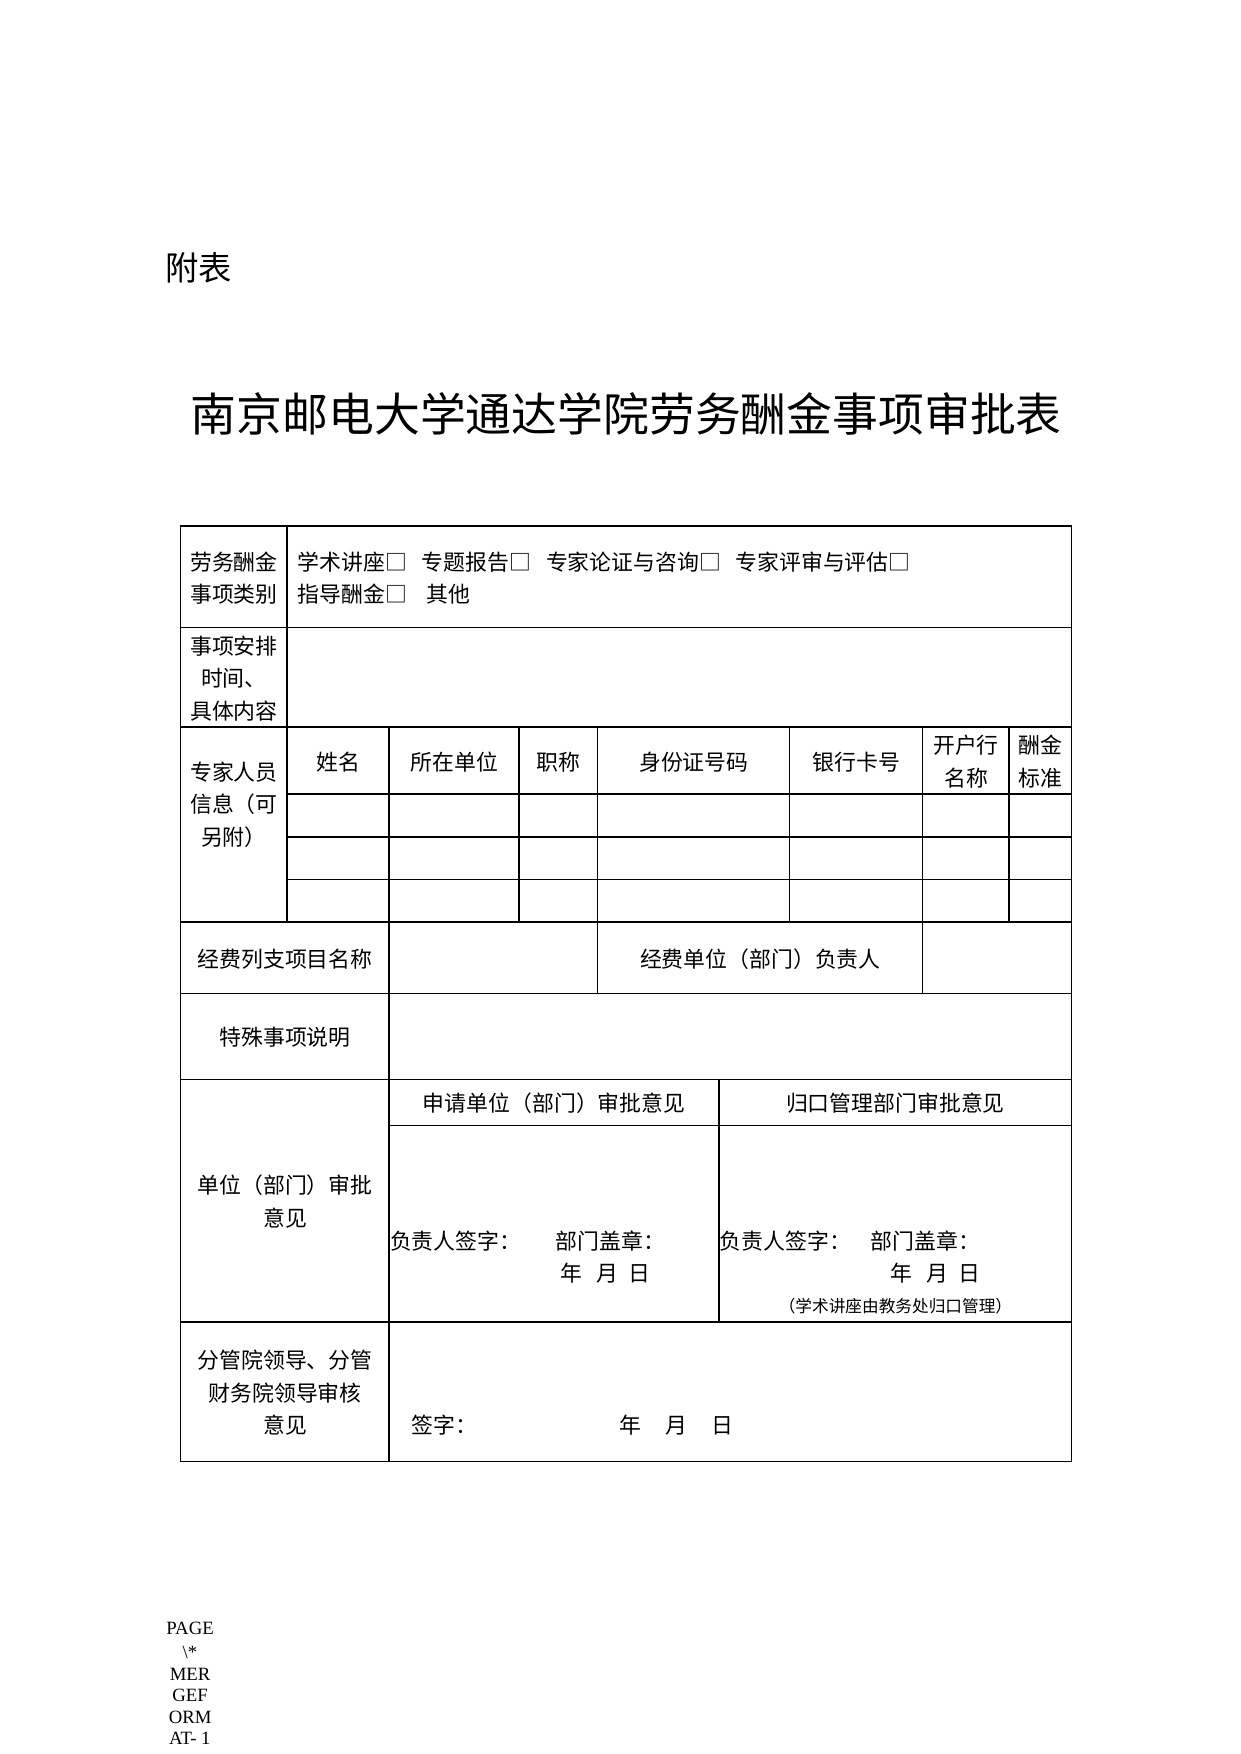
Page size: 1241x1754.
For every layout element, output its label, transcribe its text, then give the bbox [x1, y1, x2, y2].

table_cell [288, 628, 1071, 726]
table_cell 专家人员信息（可另附） [181, 728, 286, 879]
table_cell 单位（部门）审批 意见 [181, 1080, 388, 1321]
table_cell 经费单位（部门）负责人 [598, 923, 922, 993]
table_cell [1010, 838, 1071, 879]
table_cell [520, 838, 597, 879]
table_cell 姓名 [288, 728, 388, 793]
table_cell [288, 880, 388, 921]
table_cell 酬金标准 [1010, 728, 1071, 793]
table_cell [288, 838, 388, 879]
table_cell 申请单位（部门）审批意见 [390, 1080, 718, 1124]
table_cell [598, 795, 789, 836]
table_cell [390, 994, 1071, 1078]
table_cell 特殊事项说明 [181, 994, 388, 1078]
table_cell 事项安排时间、 具体内容 [181, 628, 286, 726]
table_cell 签字： 年 月 日 [390, 1323, 1071, 1461]
table_cell 身份证号码 [598, 728, 789, 793]
table_cell [598, 838, 789, 879]
table_cell [288, 795, 388, 836]
table_cell 职称 [520, 728, 597, 793]
table_cell [390, 795, 518, 836]
table_cell [598, 880, 789, 921]
table_cell [790, 838, 922, 879]
table_cell [181, 879, 286, 921]
table_cell [790, 795, 922, 836]
table_cell [923, 923, 1071, 993]
table_cell [923, 795, 1008, 836]
table_cell 负责人签字： 部门盖章： 年 月 日 [390, 1126, 718, 1321]
table_cell 负责人签字： 部门盖章： 年 月 日 （学术讲座由教务处归口管理） [720, 1126, 1071, 1321]
table_cell [923, 838, 1008, 879]
table_cell [1010, 795, 1071, 836]
text 附表 [165, 233, 1087, 298]
text 南京邮电大学通达学院劳务酬金事项审批表 [165, 363, 1087, 460]
table_cell 所在单位 [390, 728, 518, 793]
table_cell 开户行名称 [923, 728, 1008, 793]
table_cell [390, 838, 518, 879]
table_cell 分管院领导、分管财务院领导审核 意见 [181, 1323, 388, 1461]
table_cell [790, 880, 922, 921]
table_cell 归口管理部门审批意见 [720, 1080, 1071, 1124]
table_cell [390, 880, 518, 921]
table_cell [1010, 880, 1071, 921]
table_cell [520, 880, 597, 921]
table_cell [390, 923, 597, 993]
table_cell 经费列支项目名称 [181, 923, 388, 993]
table_header 劳务酬金事项类别 [181, 527, 286, 627]
table_cell [520, 795, 597, 836]
table_header 学术讲座□ 专题报告□ 专家论证与咨询□ 专家评审与评估□ 指导酬金□ 其他 [288, 527, 1071, 627]
table_cell [923, 880, 1008, 921]
table_cell 银行卡号 [790, 728, 922, 793]
